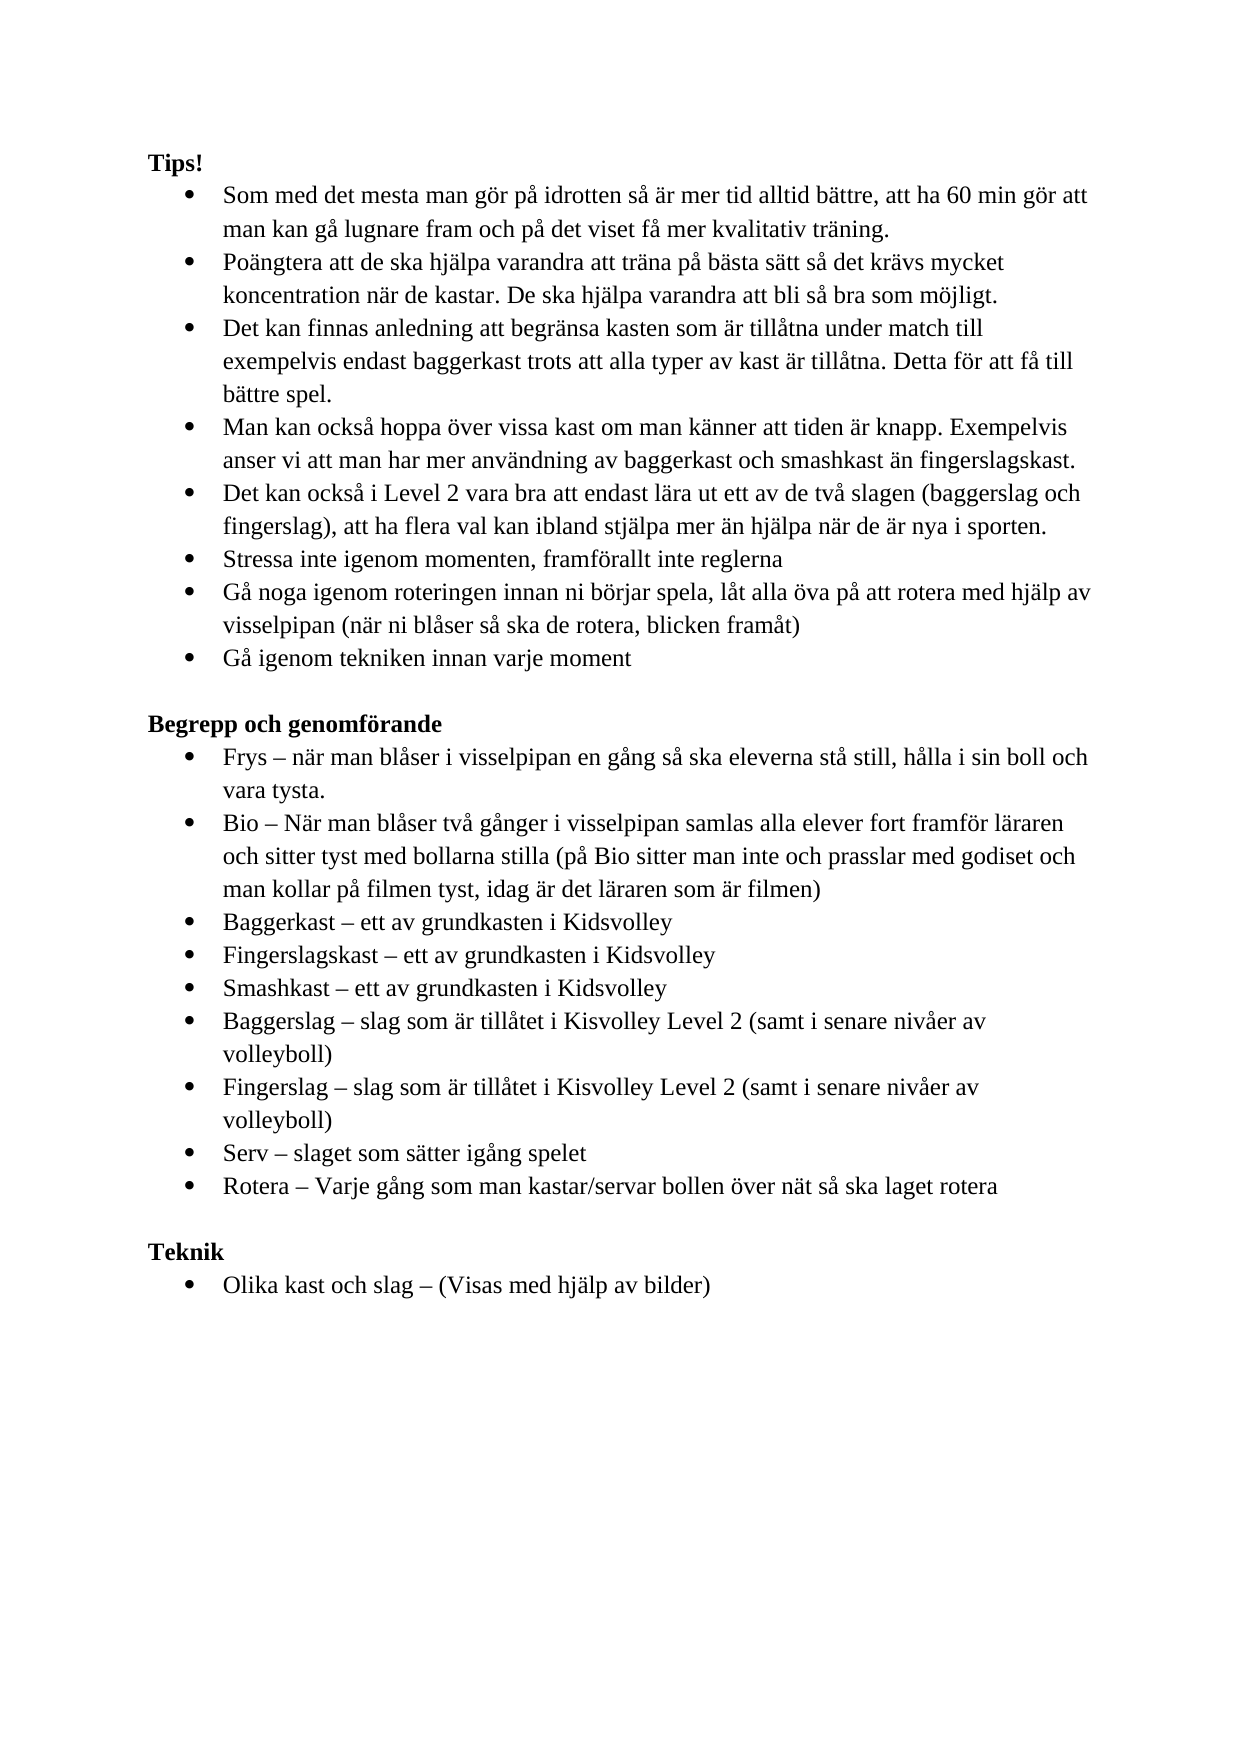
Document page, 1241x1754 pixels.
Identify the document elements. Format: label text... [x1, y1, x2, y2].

list Serv – slaget som sätter igång spelet [185, 1138, 1093, 1167]
list Man kan också hoppa över vissa kast om man känner att tiden är knapp. Exempelvis anser vi att man har mer användning av baggerkast och smashkast än fingerslagskast. [185, 412, 1093, 473]
list Baggerslag – slag som är tillåtet i Kisvolley Level 2 (samt i senare nivåer av volleyboll) [185, 1006, 1093, 1068]
list Gå noga igenom roteringen innan ni börjar spela, låt alla öva på att rotera med hjälp av visselpipan (när ni blåser så ska de rotera, blicken framåt) [185, 577, 1093, 639]
text Teknik [148, 1237, 1093, 1266]
list Fingerslagskast – ett av grundkasten i Kidsvolley [185, 940, 1093, 969]
list Baggerkast – ett av grundkasten i Kidsvolley [185, 907, 1093, 936]
list Fingerslag – slag som är tillåtet i Kisvolley Level 2 (samt i senare nivåer av volleyboll) [185, 1072, 1093, 1134]
list Bio – När man blåser två gånger i visselpipan samlas alla elever fort framför läraren och sitter tyst med bollarna stilla (på Bio sitter man inte och prasslar med godiset och man kollar på filmen tyst, idag är det läraren som är filmen) [185, 808, 1093, 903]
list Stressa inte igenom momenten, framförallt inte reglerna [185, 544, 1093, 573]
text Tips! [148, 148, 1093, 176]
list Rotera – Varje gång som man kastar/servar bollen över nät så ska laget rotera [185, 1171, 1093, 1200]
list Frys – när man blåser i visselpipan en gång så ska eleverna stå still, hålla i sin boll och vara tysta. [185, 742, 1093, 804]
list Smashkast – ett av grundkasten i Kidsvolley [185, 973, 1093, 1002]
list Det kan finnas anledning att begränsa kasten som är tillåtna under match till exempelvis endast baggerkast trots att alla typer av kast är tillåtna. Detta för att få till bättre spel. [185, 313, 1093, 407]
list Det kan också i Level 2 vara bra att endast lära ut ett av de två slagen (baggerslag och fingerslag), att ha flera val kan ibland stjälpa mer än hjälpa när de är nya i sporten. [185, 478, 1093, 539]
text Begrepp och genomförande [148, 709, 1093, 738]
list Som med det mesta man gör på idrotten så är mer tid alltid bättre, att ha 60 min gör att man kan gå lugnare fram och på det viset få mer kvalitativ träning. [185, 181, 1093, 242]
list Olika kast och slag – (Visas med hjälp av bilder) [185, 1270, 1093, 1299]
list Poängtera att de ska hjälpa varandra att träna på bästa sätt så det krävs mycket koncentration när de kastar. De ska hjälpa varandra att bli så bra som möjligt. [185, 247, 1093, 308]
list Gå igenom tekniken innan varje moment [185, 643, 1093, 672]
